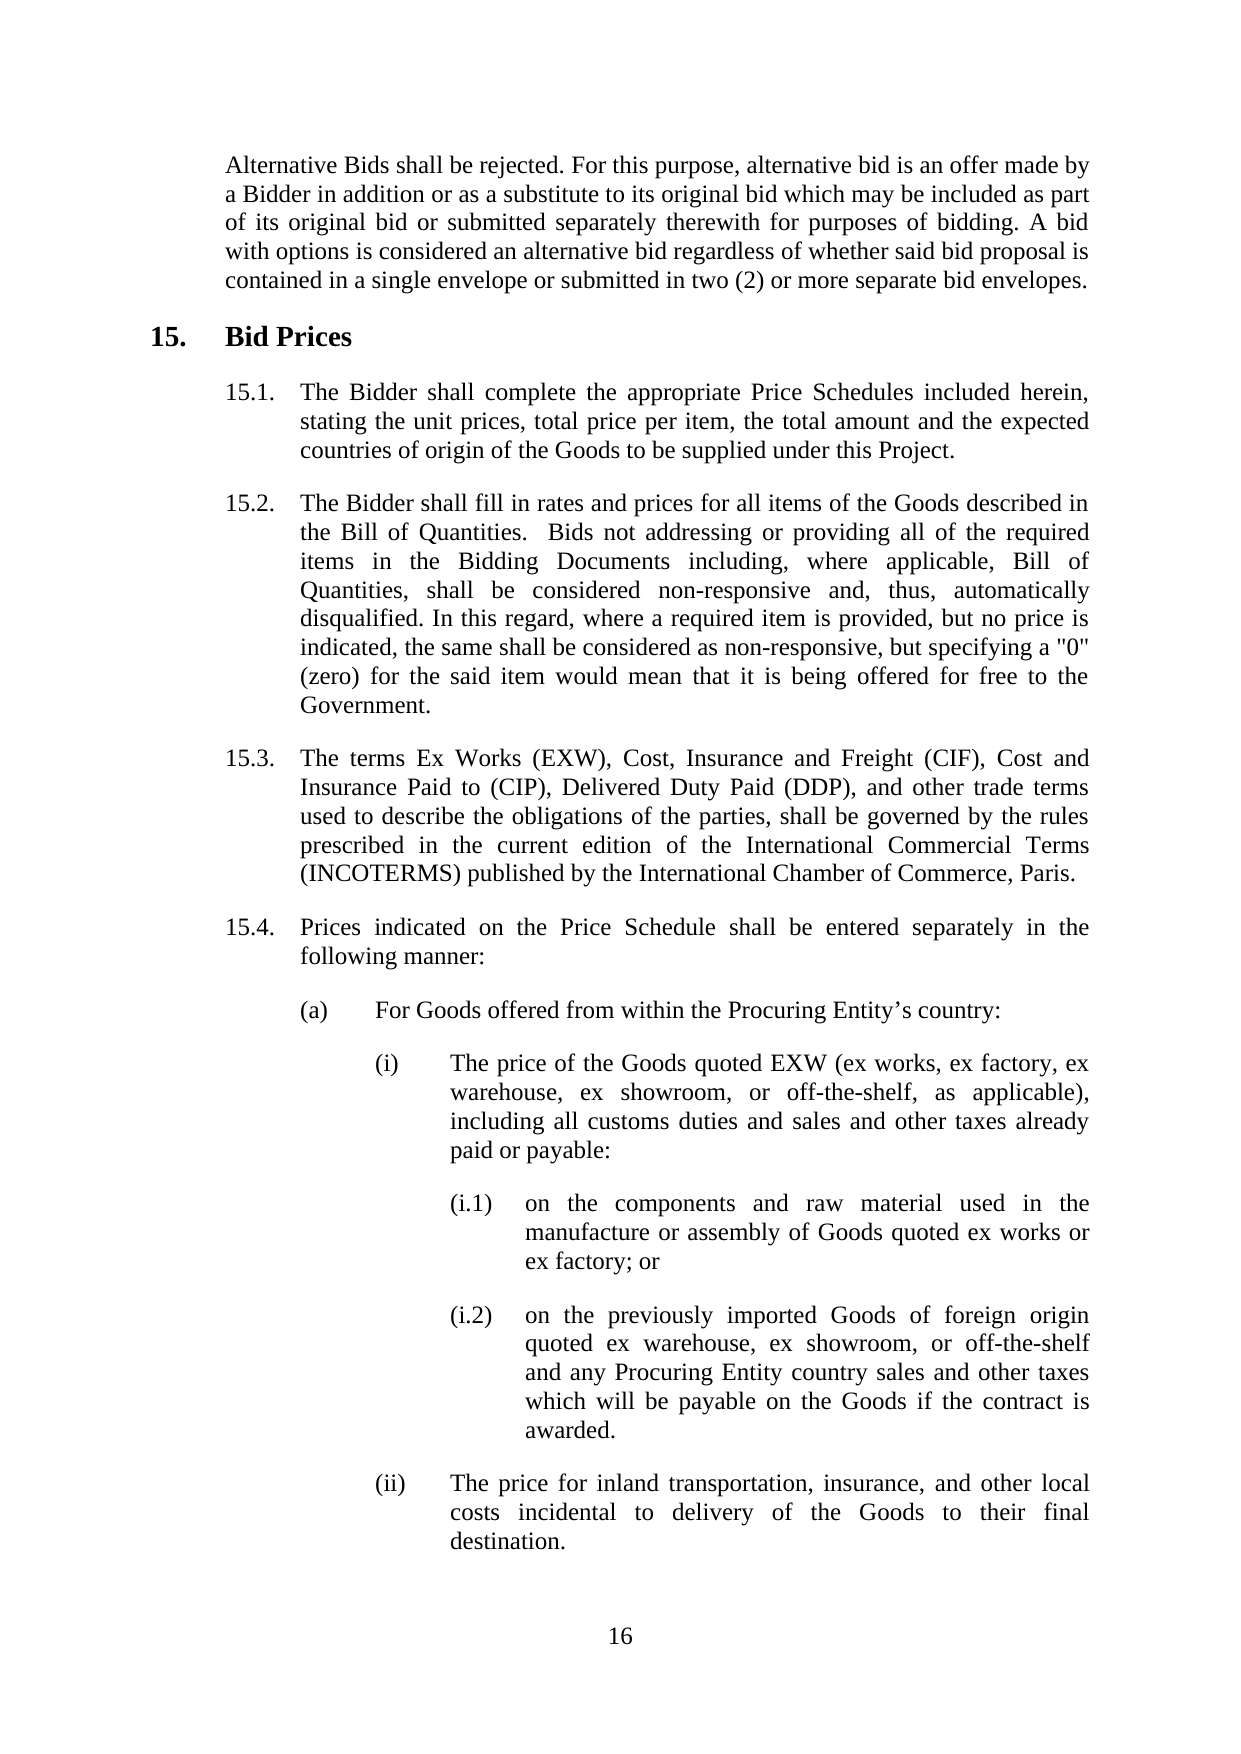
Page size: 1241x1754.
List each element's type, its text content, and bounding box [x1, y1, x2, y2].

text The terms Ex Works (EXW), Cost, Insurance and Freight (CIF), Cost and Insurance Paid to (CIP), Delivered Duty Paid (DDP), and other trade terms used to describe the obligations of the parties, shall be governed by the rules prescribed in the current edition of the International Commercial Terms (INCOTERMS) published by the International Chamber of Commerce, Paris. [225, 743, 1090, 887]
list on the previously imported Goods of foreign origin quoted ex warehouse, ex showroom, or off-the-shelf and any Procuring Entity country sales and other taxes which will be payable on the Goods if the contract is awarded. [450, 1300, 1090, 1443]
subtitle Bid Prices [150, 319, 1090, 352]
list The price for inland transportation, insurance, and other local costs incidental to delivery of the Goods to their final destination. [375, 1468, 1090, 1555]
text Prices indicated on the Price Schedule shall be entered separately in the following manner: [225, 912, 1090, 970]
text The Bidder shall complete the appropriate Price Schedules included herein, stating the unit prices, total price per item, the total amount and the expected countries of origin of the Goods to be supplied under this Project. [225, 377, 1090, 463]
list The price of the Goods quoted EXW (ex works, ex factory, ex warehouse, ex showroom, or off-the-shelf, as applicable), including all customs duties and sales and other taxes already paid or payable: [375, 1048, 1090, 1163]
list on the components and raw material used in the manufacture or assembly of Goods quoted ex works or ex factory; or [450, 1188, 1090, 1275]
list For Goods offered from within the Procuring Entity’s country: [300, 995, 1090, 1023]
list Alternative Bids shall be rejected. For this purpose, alternative bid is an offer made by a Bidder in addition or as a substitute to its original bid which may be included as part of its original bid or submitted separately therewith for purposes of bidding. A bid with options is considered an alternative bid regardless of whether said bid proposal is contained in a single envelope or submitted in two (2) or more separate bid envelopes. [225, 150, 1090, 294]
text The Bidder shall fill in rates and prices for all items of the Goods described in the Bill of Quantities. Bids not addressing or providing all of the required items in the Bidding Documents including, where applicable, Bill of Quantities, shall be considered non-responsive and, thus, automatically disqualified. In this regard, where a required item is provided, but no price is indicated, the same shall be considered as non-responsive, but specifying a "0" (zero) for the said item would mean that it is being offered for free to the Government. [225, 488, 1090, 718]
